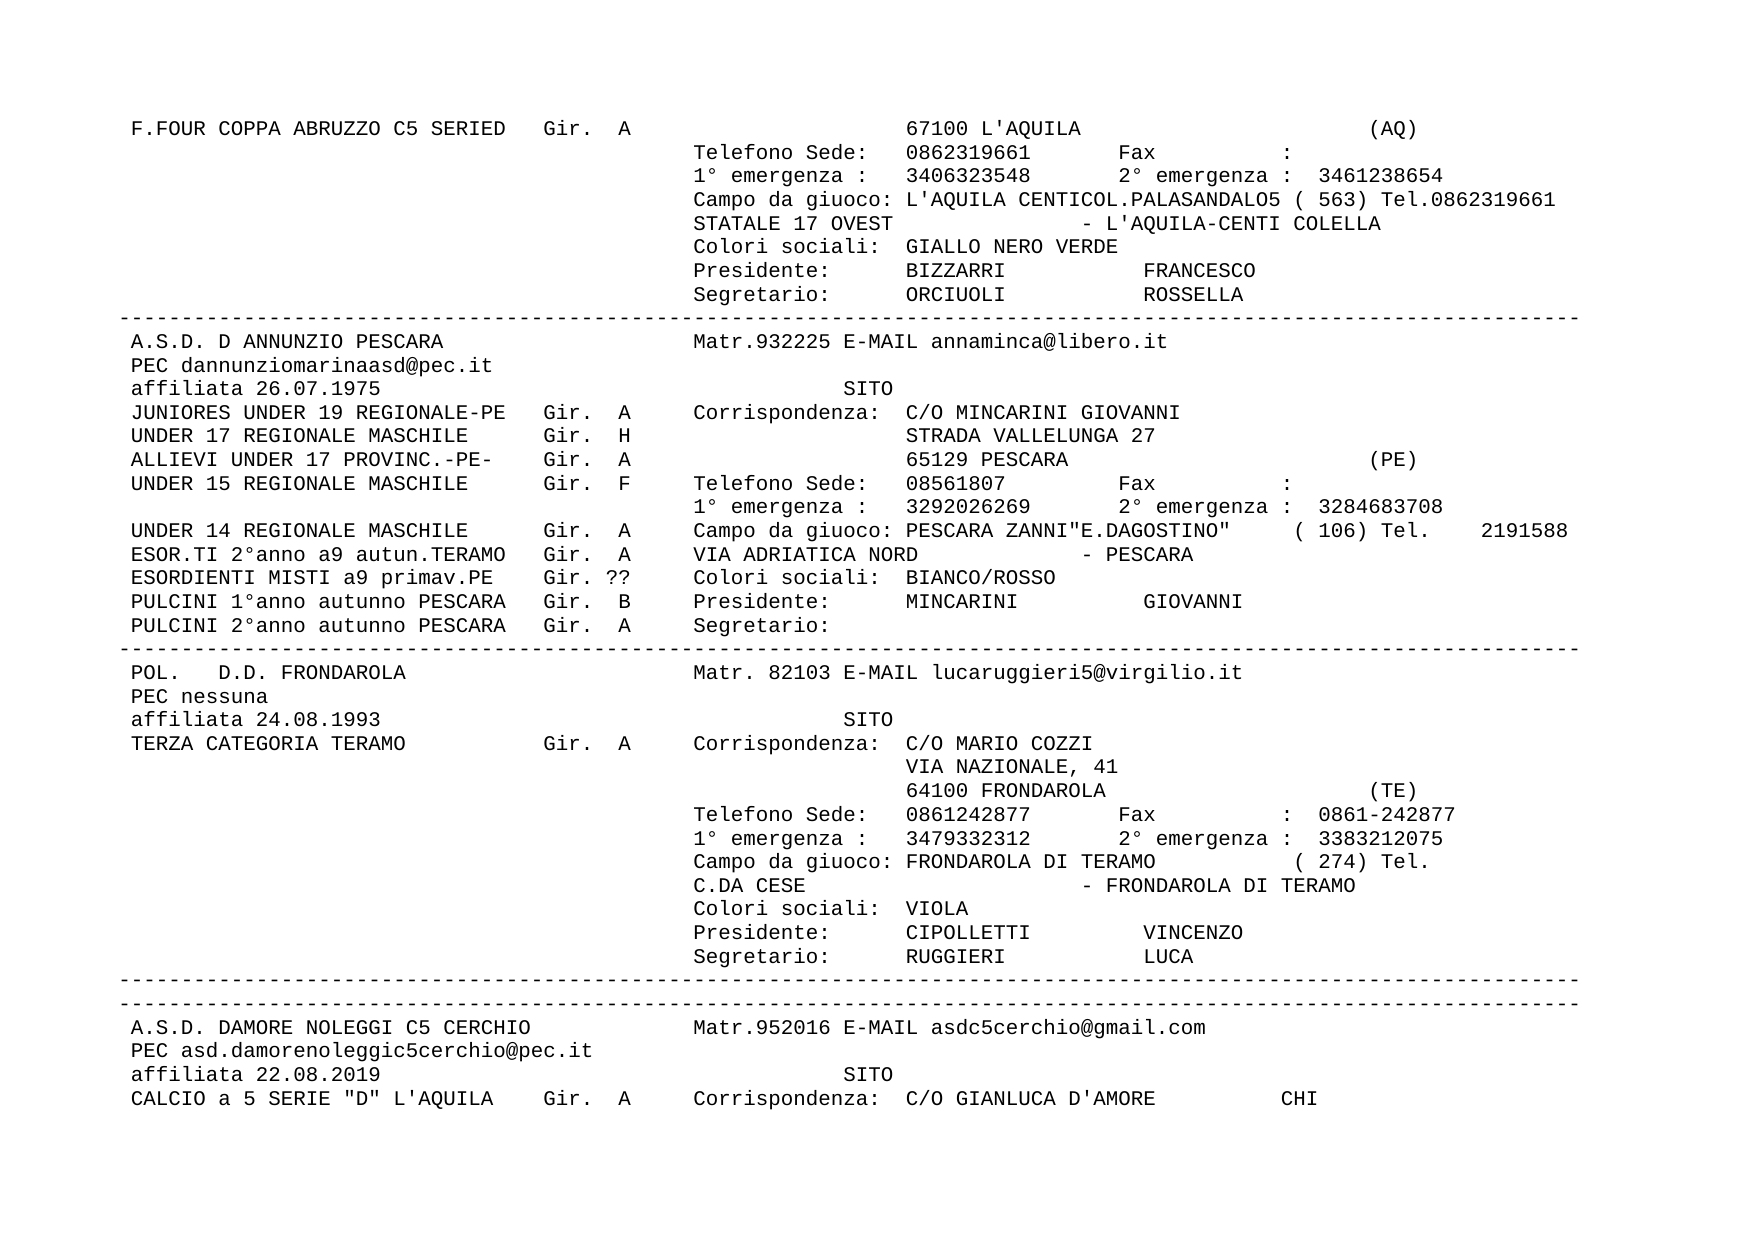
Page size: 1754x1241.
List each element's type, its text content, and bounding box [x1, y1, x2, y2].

text 1° emergenza : 3479332312 2° emergenza : 3383212075 [118, 827, 1606, 851]
text POL. D.D. FRONDAROLA Matr. 82103 E-MAIL lucaruggieri5@virgilio.it [118, 662, 1606, 686]
text PULCINI 1°anno autunno PESCARA Gir. B Presidente: MINCARINI GIOVANNI [118, 591, 1606, 615]
text --------------------------------------------------------------------------------------------------------------------- [118, 993, 1606, 1017]
text Presidente: CIPOLLETTI VINCENZO [118, 922, 1606, 946]
text A.S.D. DAMORE NOLEGGI C5 CERCHIO Matr.952016 E-MAIL asdc5cerchio@gmail.com [118, 1017, 1606, 1040]
text 1° emergenza : 3292026269 2° emergenza : 3284683708 [118, 496, 1606, 520]
text PEC asd.damorenoleggic5cerchio@pec.it [118, 1040, 1606, 1064]
text F.FOUR COPPA ABRUZZO C5 SERIED Gir. A 67100 L'AQUILA (AQ) [118, 118, 1606, 142]
text ALLIEVI UNDER 17 PROVINC.-PE- Gir. A 65129 PESCARA (PE) [118, 449, 1606, 473]
text ESORDIENTI MISTI a9 primav.PE Gir. ?? Colori sociali: BIANCO/ROSSO [118, 567, 1606, 591]
text affiliata 24.08.1993 SITO [118, 709, 1606, 733]
text --------------------------------------------------------------------------------------------------------------------- [118, 307, 1606, 331]
text CALCIO a 5 SERIE "D" L'AQUILA Gir. A Corrispondenza: C/O GIANLUCA D'AMORE CHI [118, 1088, 1606, 1111]
text 64100 FRONDAROLA (TE) [118, 780, 1606, 804]
text affiliata 26.07.1975 SITO [118, 378, 1606, 402]
text Telefono Sede: 0861242877 Fax : 0861-242877 [118, 804, 1606, 827]
text Campo da giuoco: FRONDAROLA DI TERAMO ( 274) Tel. [118, 851, 1606, 875]
text Colori sociali: GIALLO NERO VERDE [118, 236, 1606, 260]
text 1° emergenza : 3406323548 2° emergenza : 3461238654 [118, 165, 1606, 189]
text PEC nessuna [118, 686, 1606, 709]
text Segretario: RUGGIERI LUCA [118, 946, 1606, 969]
text STATALE 17 OVEST - L'AQUILA-CENTI COLELLA [118, 213, 1606, 236]
text UNDER 17 REGIONALE MASCHILE Gir. H STRADA VALLELUNGA 27 [118, 426, 1606, 449]
text VIA NAZIONALE, 41 [118, 757, 1606, 780]
text ESOR.TI 2°anno a9 autun.TERAMO Gir. A VIA ADRIATICA NORD - PESCARA [118, 544, 1606, 567]
text UNDER 14 REGIONALE MASCHILE Gir. A Campo da giuoco: PESCARA ZANNI"E.DAGOSTINO" ( 106) Tel. 2191588 [118, 520, 1606, 544]
text PULCINI 2°anno autunno PESCARA Gir. A Segretario: [118, 615, 1606, 638]
text A.S.D. D ANNUNZIO PESCARA Matr.932225 E-MAIL annaminca@libero.it [118, 331, 1606, 354]
text Telefono Sede: 0862319661 Fax : [118, 142, 1606, 165]
text UNDER 15 REGIONALE MASCHILE Gir. F Telefono Sede: 08561807 Fax : [118, 473, 1606, 496]
text JUNIORES UNDER 19 REGIONALE-PE Gir. A Corrispondenza: C/O MINCARINI GIOVANNI [118, 402, 1606, 426]
text Presidente: BIZZARRI FRANCESCO [118, 260, 1606, 284]
text --------------------------------------------------------------------------------------------------------------------- [118, 638, 1606, 662]
text Colori sociali: VIOLA [118, 898, 1606, 922]
text --------------------------------------------------------------------------------------------------------------------- [118, 969, 1606, 993]
text PEC dannunziomarinaasd@pec.it [118, 354, 1606, 378]
text Campo da giuoco: L'AQUILA CENTICOL.PALASANDALO5 ( 563) Tel.0862319661 [118, 189, 1606, 213]
text C.DA CESE - FRONDAROLA DI TERAMO [118, 875, 1606, 898]
text TERZA CATEGORIA TERAMO Gir. A Corrispondenza: C/O MARIO COZZI [118, 733, 1606, 757]
text Segretario: ORCIUOLI ROSSELLA [118, 284, 1606, 307]
text affiliata 22.08.2019 SITO [118, 1064, 1606, 1088]
